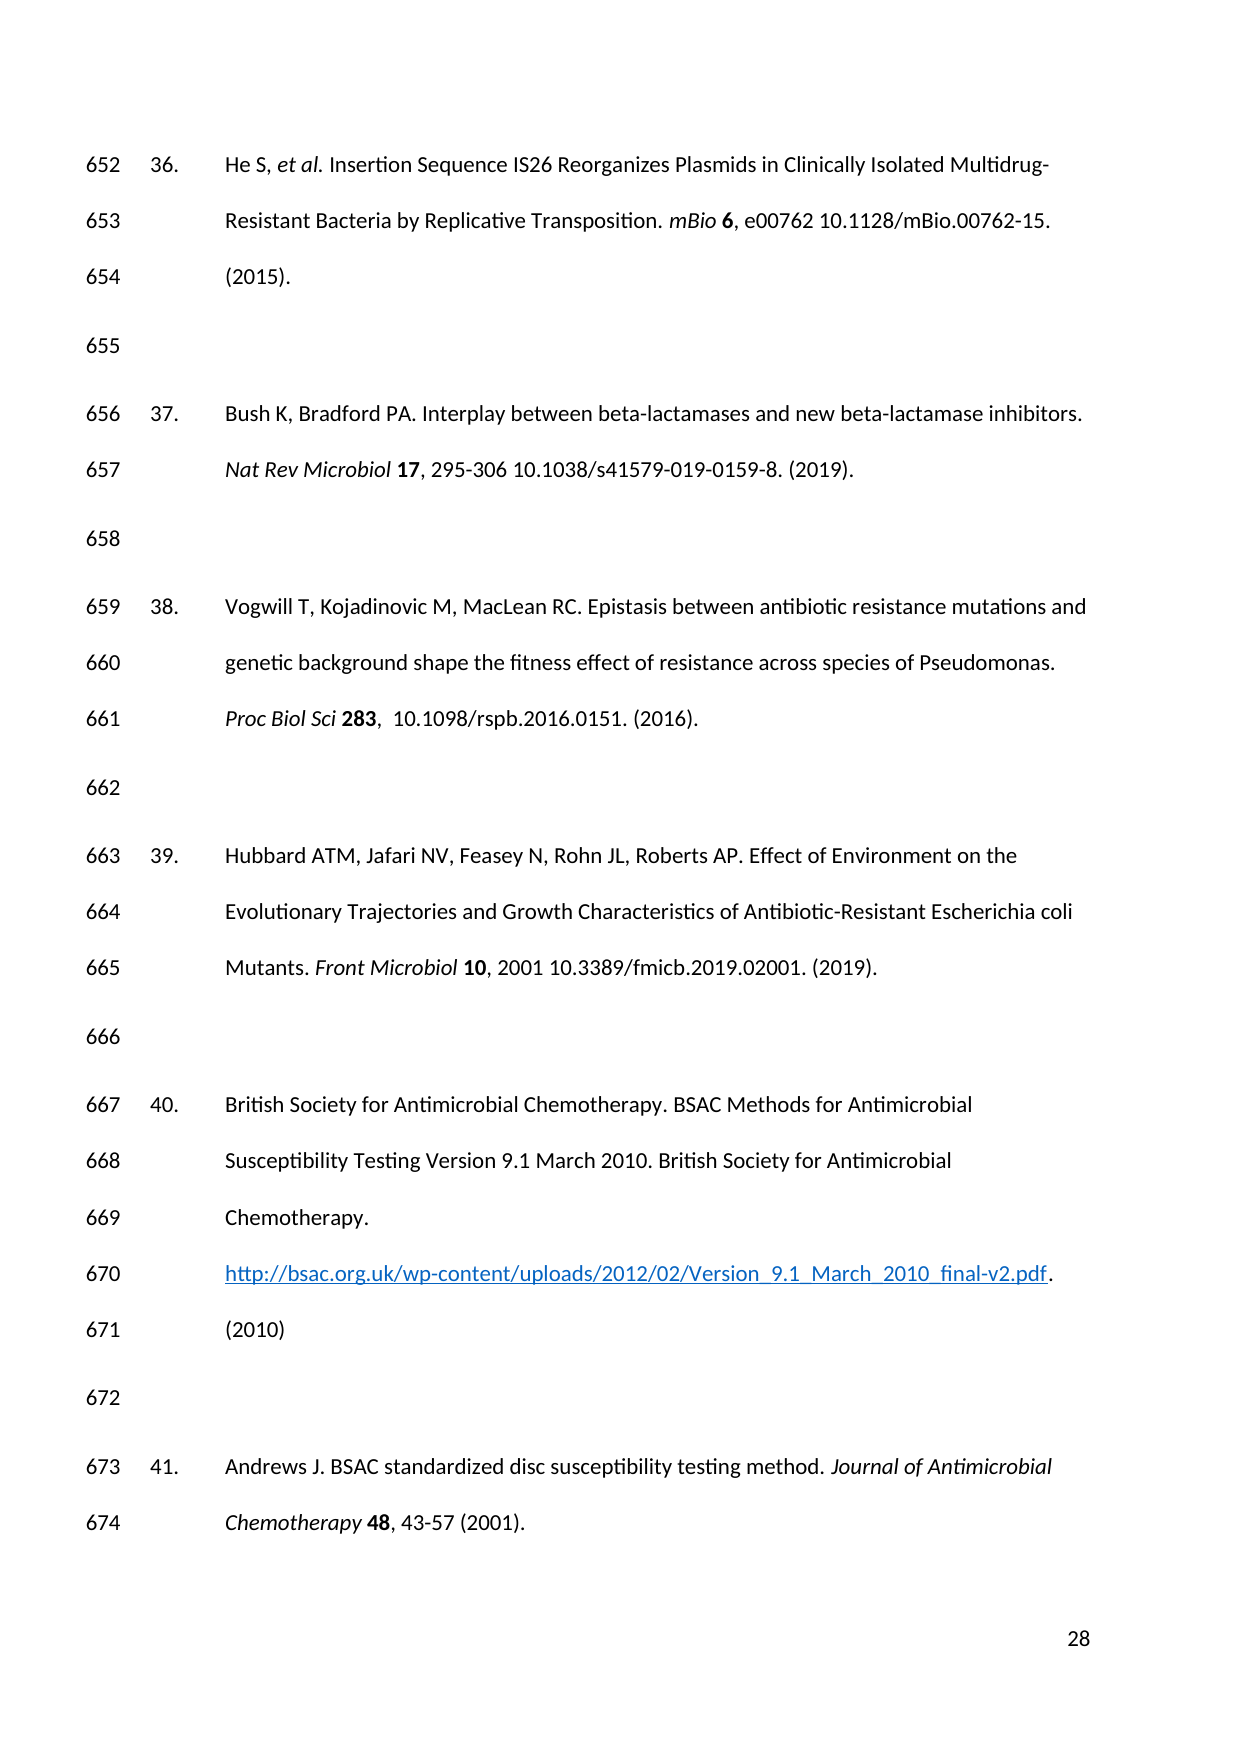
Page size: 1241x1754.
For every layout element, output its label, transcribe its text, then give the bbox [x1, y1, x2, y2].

text 36. He S, et al. Insertion Sequence IS26 Reorganizes Plasmids in Clinically Isolated Multidrug-Resistant Bacteria by Replicative Transposition. mBio 6, e00762 10.1128/mBio.00762-15. (2015). [150, 150, 1090, 290]
text 38. Vogwill T, Kojadinovic M, MacLean RC. Epistasis between antibiotic resistance mutations and genetic background shape the fitness effect of resistance across species of Pseudomonas. Proc Biol Sci 283, 10.1098/rspb.2016.0151. (2016). [150, 592, 1090, 732]
text 41. Andrews J. BSAC standardized disc susceptibility testing method. Journal of Antimicrobial Chemotherapy 48, 43-57 (2001). [150, 1452, 1090, 1536]
text 40. British Society for Antimicrobial Chemotherapy. BSAC Methods for Antimicrobial Susceptibility Testing Version 9.1 March 2010. British Society for Antimicrobial Chemotherapy. http://bsac.org.uk/wp-content/uploads/2012/02/Version_9.1_March_2010_final-v2.pdf. (2010) [150, 1091, 1090, 1343]
text 37. Bush K, Bradford PA. Interplay between beta-lactamases and new beta-lactamase inhibitors. Nat Rev Microbiol 17, 295-306 10.1038/s41579-019-0159-8. (2019). [150, 399, 1090, 483]
text 39. Hubbard ATM, Jafari NV, Feasey N, Rohn JL, Roberts AP. Effect of Environment on the Evolutionary Trajectories and Growth Characteristics of Antibiotic-Resistant Escherichia coli Mutants. Front Microbiol 10, 2001 10.3389/fmicb.2019.02001. (2019). [150, 841, 1090, 982]
